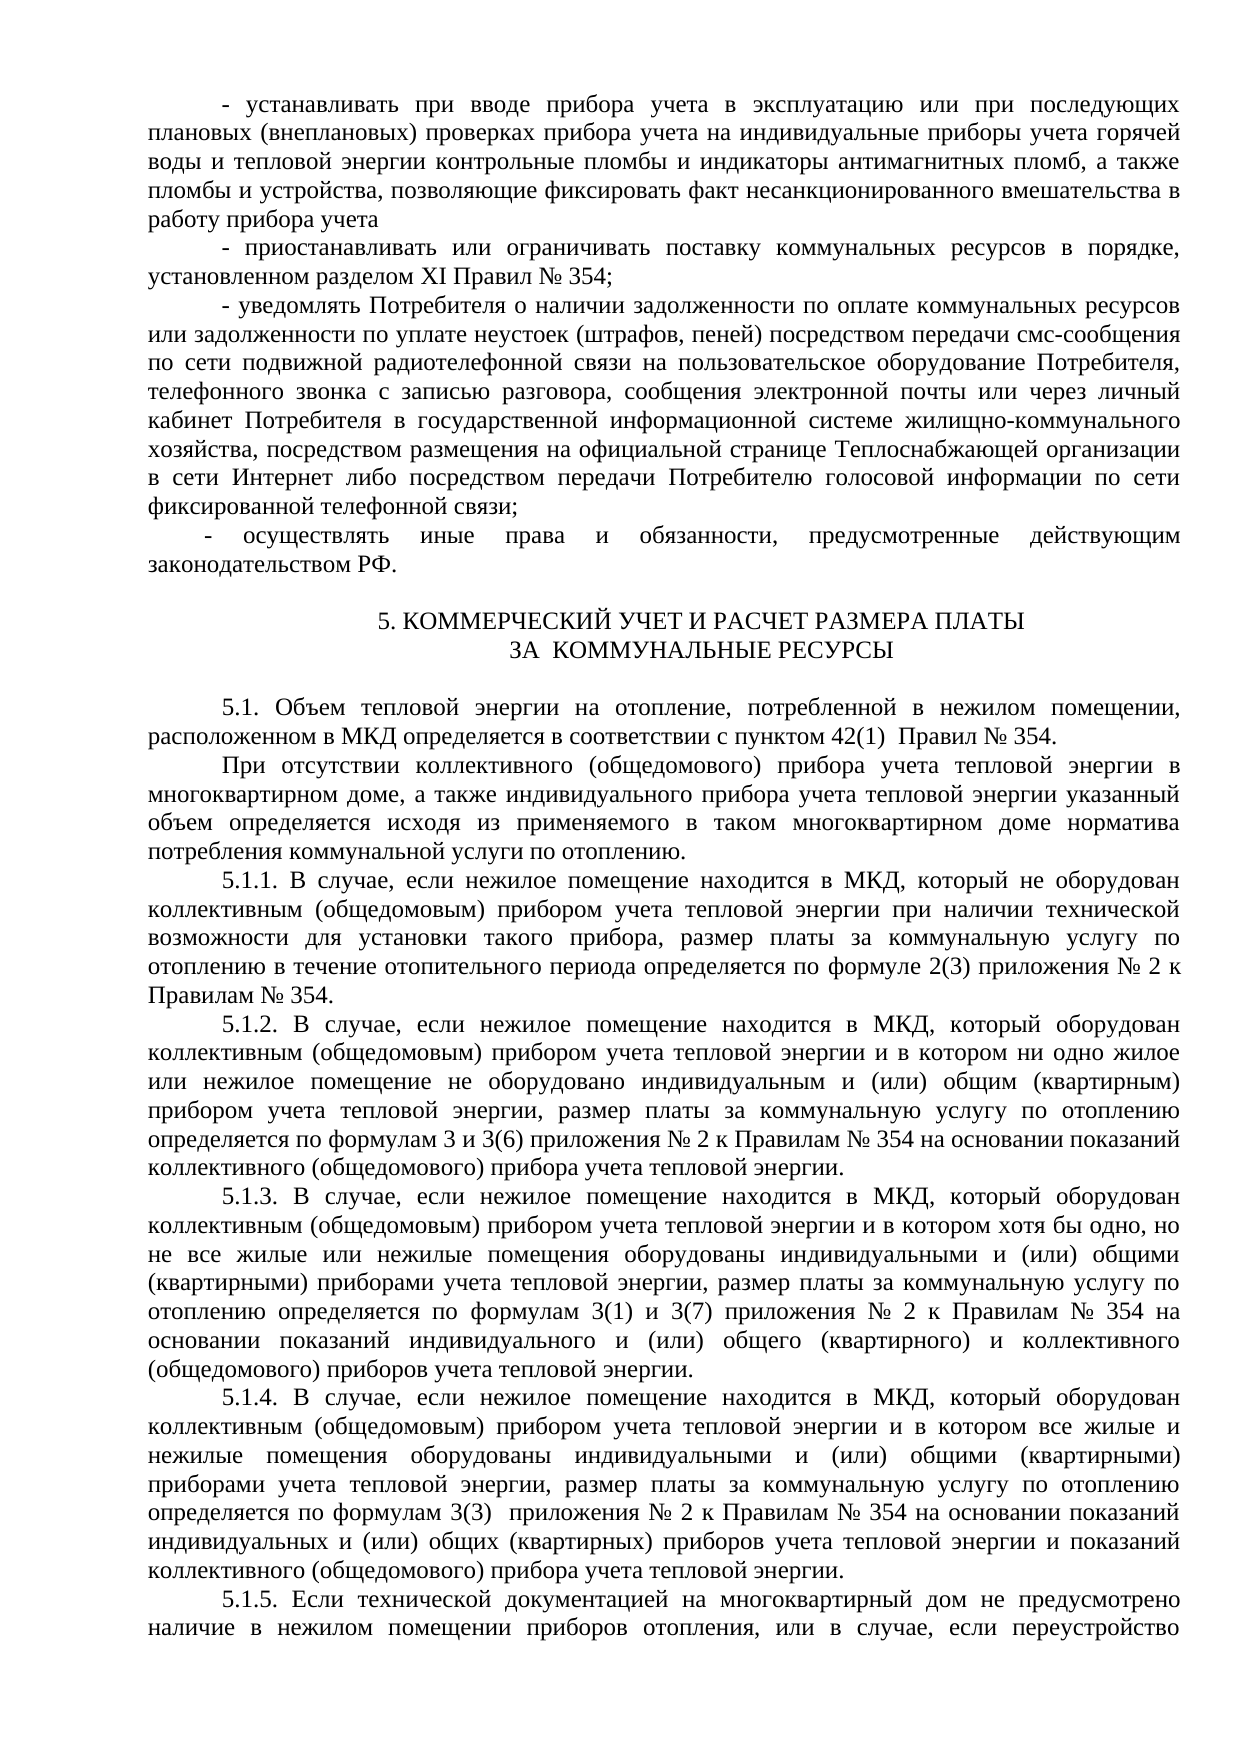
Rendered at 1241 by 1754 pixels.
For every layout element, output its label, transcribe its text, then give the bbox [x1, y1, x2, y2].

text При отсутствии коллективного (общедомового) прибора учета тепловой энергии в многоквартирном доме, а также индивидуального прибора учета тепловой энергии указанный объем определяется исходя из применяемого в таком многоквартирном доме норматива потребления коммунальной услуги по отоплению. [148, 750, 1181, 865]
text ЗА КОММУНАЛЬНЫЕ РЕСУРСЫ [148, 635, 1181, 664]
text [148, 1584, 1181, 1641]
text 5.1.4. В случае, если нежилое помещение находится в МКД, который оборудован коллективным (общедомовым) прибором учета тепловой энергии и в котором все жилые и нежилые помещения оборудованы индивидуальными и (или) общими (квартирными) приборами учета тепловой энергии, размер платы за коммунальную услугу по отоплению определяется по формулам 3(3) приложения № 2 к Правилам № 354 на основании показаний индивидуальных и (или) общих (квартирных) приборов учета тепловой энергии и показаний коллективного (общедомового) прибора учета тепловой энергии. [148, 1382, 1181, 1584]
text 5.1.2. В случае, если нежилое помещение находится в МКД, который оборудован коллективным (общедомовым) прибором учета тепловой энергии и в котором ни одно жилое или нежилое помещение не оборудовано индивидуальным и (или) общим (квартирным) прибором учета тепловой энергии, размер платы за коммунальную услугу по отоплению определяется по формулам 3 и 3(6) приложения № 2 к Правилам № 354 на основании показаний коллективного (общедомового) прибора учета тепловой энергии. [148, 1009, 1181, 1181]
text - устанавливать при вводе прибора учета в эксплуатацию или при последующих плановых (внеплановых) проверках прибора учета на индивидуальные приборы учета горячей воды и тепловой энергии контрольные пломбы и индикаторы антимагнитных пломб, а также пломбы и устройства, позволяющие фиксировать факт несанкционированного вмешательства в работу прибора учета [148, 89, 1181, 232]
text - осуществлять иные права и обязанности, предусмотренные действующим законодательством РФ. [148, 520, 1181, 577]
text 5.1.1. В случае, если нежилое помещение находится в МКД, который не оборудован коллективным (общедомовым) прибором учета тепловой энергии при наличии технической возможности для установки такого прибора, размер платы за коммунальную услугу по отоплению в течение отопительного периода определяется по формуле 2(3) приложения № 2 к Правилам № 354. [148, 865, 1181, 1009]
text - уведомлять Потребителя о наличии задолженности по оплате коммунальных ресурсов или задолженности по уплате неустоек (штрафов, пеней) посредством передачи смс-сообщения по сети подвижной радиотелефонной связи на пользовательское оборудование Потребителя, телефонного звонка с записью разговора, сообщения электронной почты или через личный кабинет Потребителя в государственной информационной системе жилищно-коммунального хозяйства, посредством размещения на официальной странице Теплоснабжающей организации в сети Интернет либо посредством передачи Потребителю голосовой информации по сети фиксированной телефонной связи; [148, 290, 1181, 520]
text 5. КОММЕРЧЕСКИЙ УЧЕТ И РАСЧЕТ РАЗМЕРА ПЛАТЫ [148, 606, 1181, 635]
text - приостанавливать или ограничивать поставку коммунальных ресурсов в порядке, установленном разделом XI Правил № 354; [148, 232, 1181, 290]
text 5.1.3. В случае, если нежилое помещение находится в МКД, который оборудован коллективным (общедомовым) прибором учета тепловой энергии и в котором хотя бы одно, но не все жилые или нежилые помещения оборудованы индивидуальными и (или) общими (квартирными) приборами учета тепловой энергии, размер платы за коммунальную услугу по отоплению определяется по формулам 3(1) и 3(7) приложения № 2 к Правилам № 354 на основании показаний индивидуального и (или) общего (квартирного) и коллективного (общедомового) приборов учета тепловой энергии. [148, 1181, 1181, 1382]
text 5.1. Объем тепловой энергии на отопление, потребленной в нежилом помещении, расположенном в МКД определяется в соответствии с пунктом 42(1) Правил № 354. [148, 692, 1181, 750]
